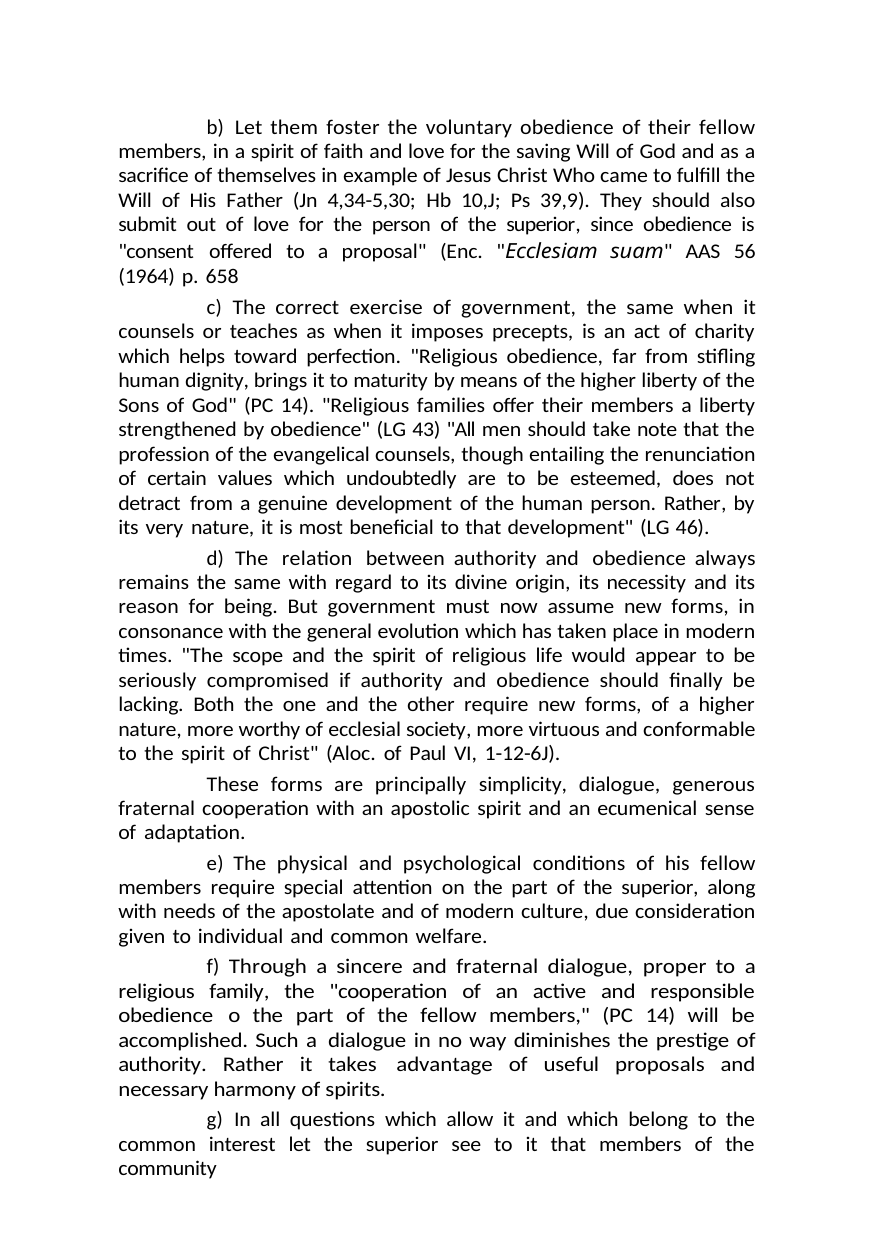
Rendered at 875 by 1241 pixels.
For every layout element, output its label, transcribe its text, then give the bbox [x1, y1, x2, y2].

list The relation between authority and obedience always remains the same with regard to its divine origin, its necessity and its reason for being. But government must now assume new forms, in consonance with the general evolution which has taken place in modern times. "The scope and the spirit of religious life would appear to be seriously compromised if authority and obedience should finally be lacking. Both the one and the other require new forms, of a higher nature, more worthy of ecclesial society, more virtuous and conformable to the spirit of Christ" (Aloc. of Paul VI, 1-12-6J). [118, 545, 756, 766]
text These forms are principally simplicity, dialogue, generous fraternal cooperation with an apostolic spirit and an ecumenical sense of adaptation. [118, 771, 755, 845]
list The correct exercise of government, the same when it counsels or teaches as when it imposes precepts, is an act of charity which helps toward perfection. "Religious obedience, far from stifling human dignity, brings it to maturity by means of the higher liberty of the Sons of God" (PC 14). "Religious families offer their members a liberty strengthened by obedience" (LG 43) "All men should take note that the profession of the evangelical counsels, though entailing the renunciation of certain values which undoubtedly are to be esteemed, does not detract from a genuine development of the human person. Rather, by its very nature, it is most beneficial to that development" (LG 46). [118, 295, 756, 539]
list Through a sincere and fraternal dialogue, proper to a religious family, the "cooperation of an active and responsible obedience o the part of the fellow members," (PC 14) will be accomplished. Such a dialogue in no way diminishes the prestige of authority. Rather it takes advantage of useful proposals and necessary harmony of spirits. [118, 954, 755, 1101]
list Let them foster the voluntary obedience of their fellow members, in a spirit of faith and love for the saving Will of God and as a sacrifice of themselves in example of Jesus Christ Who came to fulfill the Will of His Father (Jn 4,34-5,30; Hb 10,J; Ps 39,9). They should also submit out of love for the person of the superior, since obedience is "consent offered to a proposal" (Enc. "Ecclesiam suam" AAS 56 (1964) p. 658 [118, 115, 756, 289]
list In all questions which allow it and which belong to the common interest let the superior see to it that members of the community [118, 1106, 755, 1181]
list The physical and psychological conditions of his fellow members require special attention on the part of the superior, along with needs of the apostolate and of modern culture, due consideration given to individual and common welfare. [118, 851, 755, 948]
